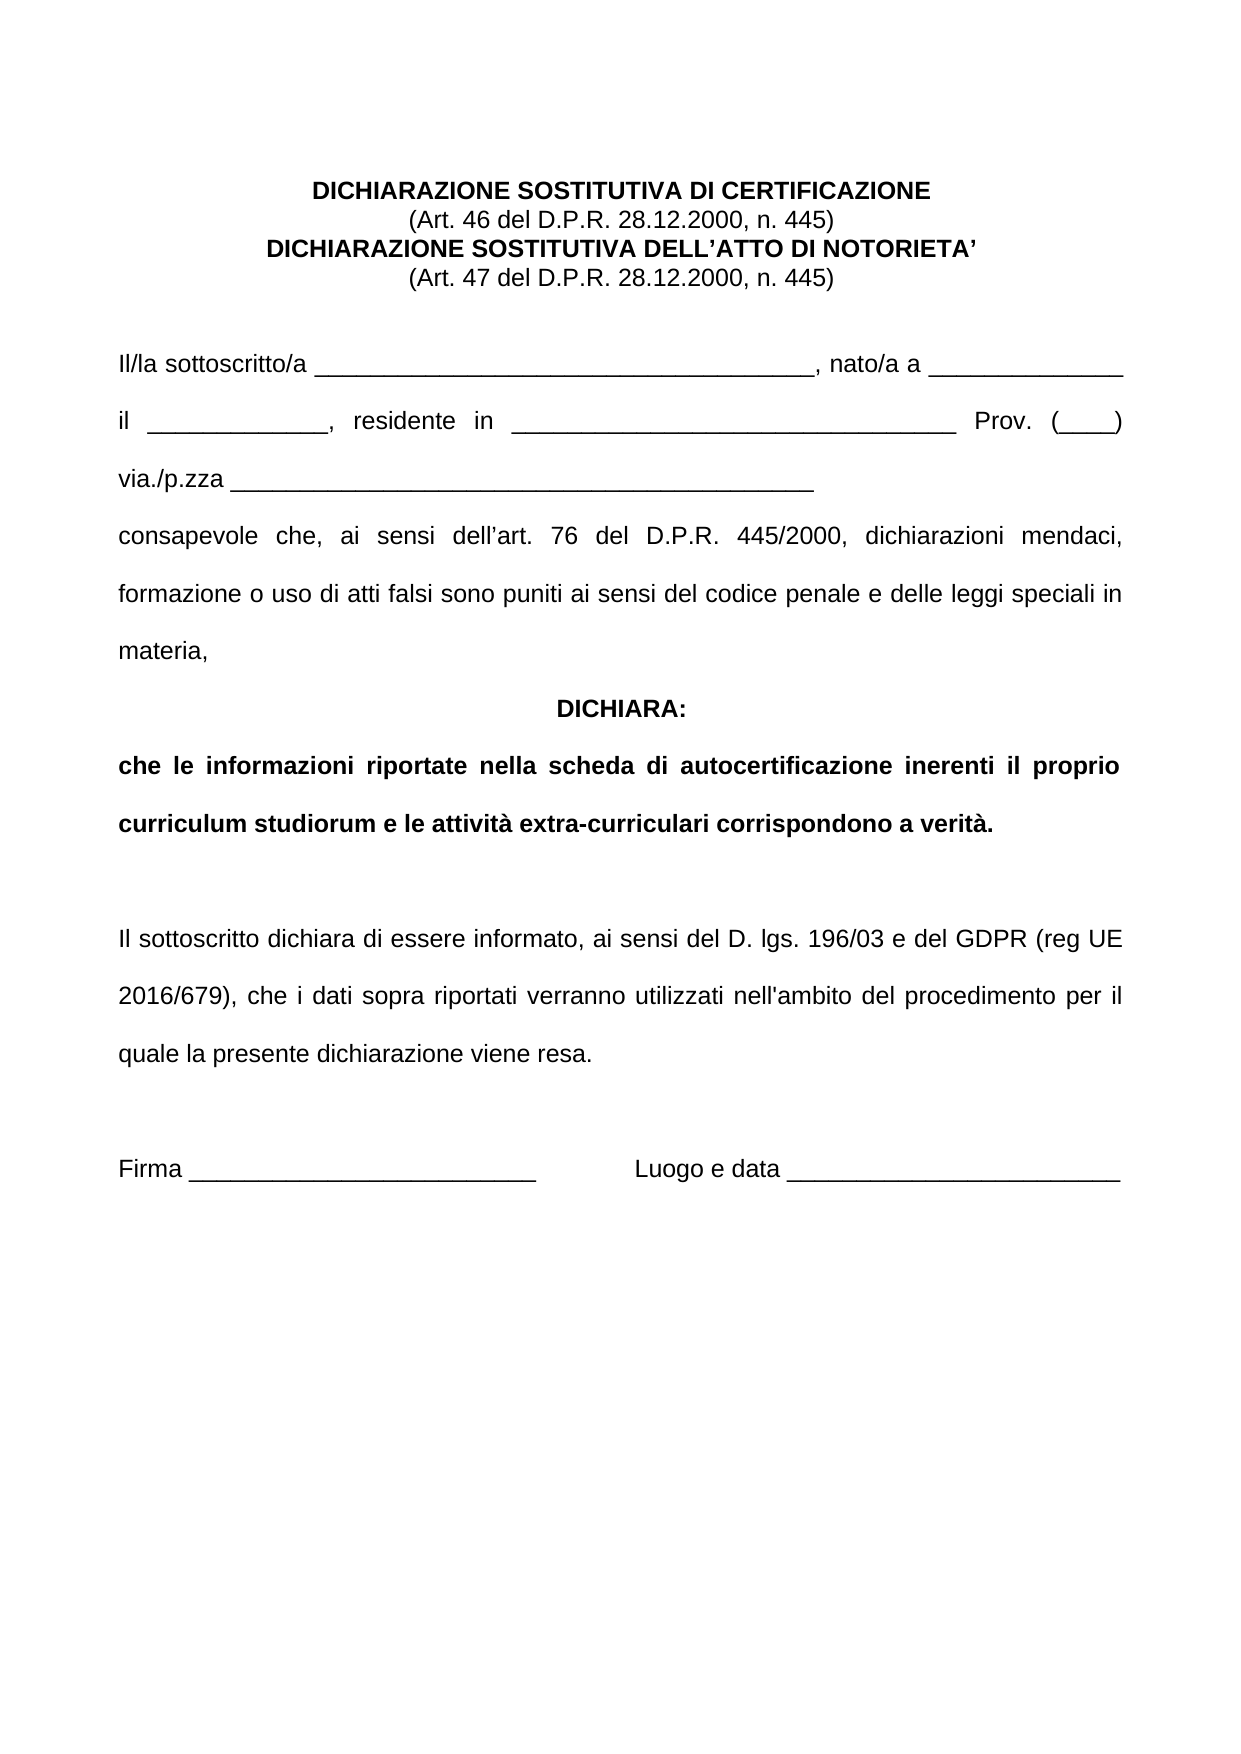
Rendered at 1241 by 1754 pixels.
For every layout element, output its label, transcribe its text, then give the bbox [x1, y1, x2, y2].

text DICHIARAZIONE SOSTITUTIVA DI CERTIFICAZIONE [118, 176, 1125, 205]
text DICHIARAZIONE SOSTITUTIVA DELL’ATTO DI NOTORIETA’ [118, 234, 1125, 263]
text (Art. 46 del D.P.R. 28.12.2000, n. 445) [118, 205, 1125, 234]
text che le informazioni riportate nella scheda di autocertificazione inerenti il proprio curriculum studiorum e le attività extra-curriculari corrispondono a verità. [118, 751, 1122, 838]
text Il/la sottoscritto/a ____________________________________, nato/a a ______________ il _____________, residente in ________________________________ Prov. (____) via./p.zza __________________________________________ [118, 349, 1125, 493]
text (Art. 47 del D.P.R. 28.12.2000, n. 445) [118, 263, 1125, 291]
text Firma _________________________ Luogo e data ________________________ [118, 1154, 1122, 1183]
text DICHIARA: [118, 694, 1125, 723]
text Il sottoscritto dichiara di essere informato, ai sensi del D. lgs. 196/03 e del GDPR (reg UE 2016/679), che i dati sopra riportati verranno utilizzati nell'ambito del procedimento per il quale la presente dichiarazione viene resa. [118, 924, 1125, 1068]
text consapevole che, ai sensi dell’art. 76 del D.P.R. 445/2000, dichiarazioni mendaci, formazione o uso di atti falsi sono puniti ai sensi del codice penale e delle leggi speciali in materia, [118, 521, 1125, 665]
